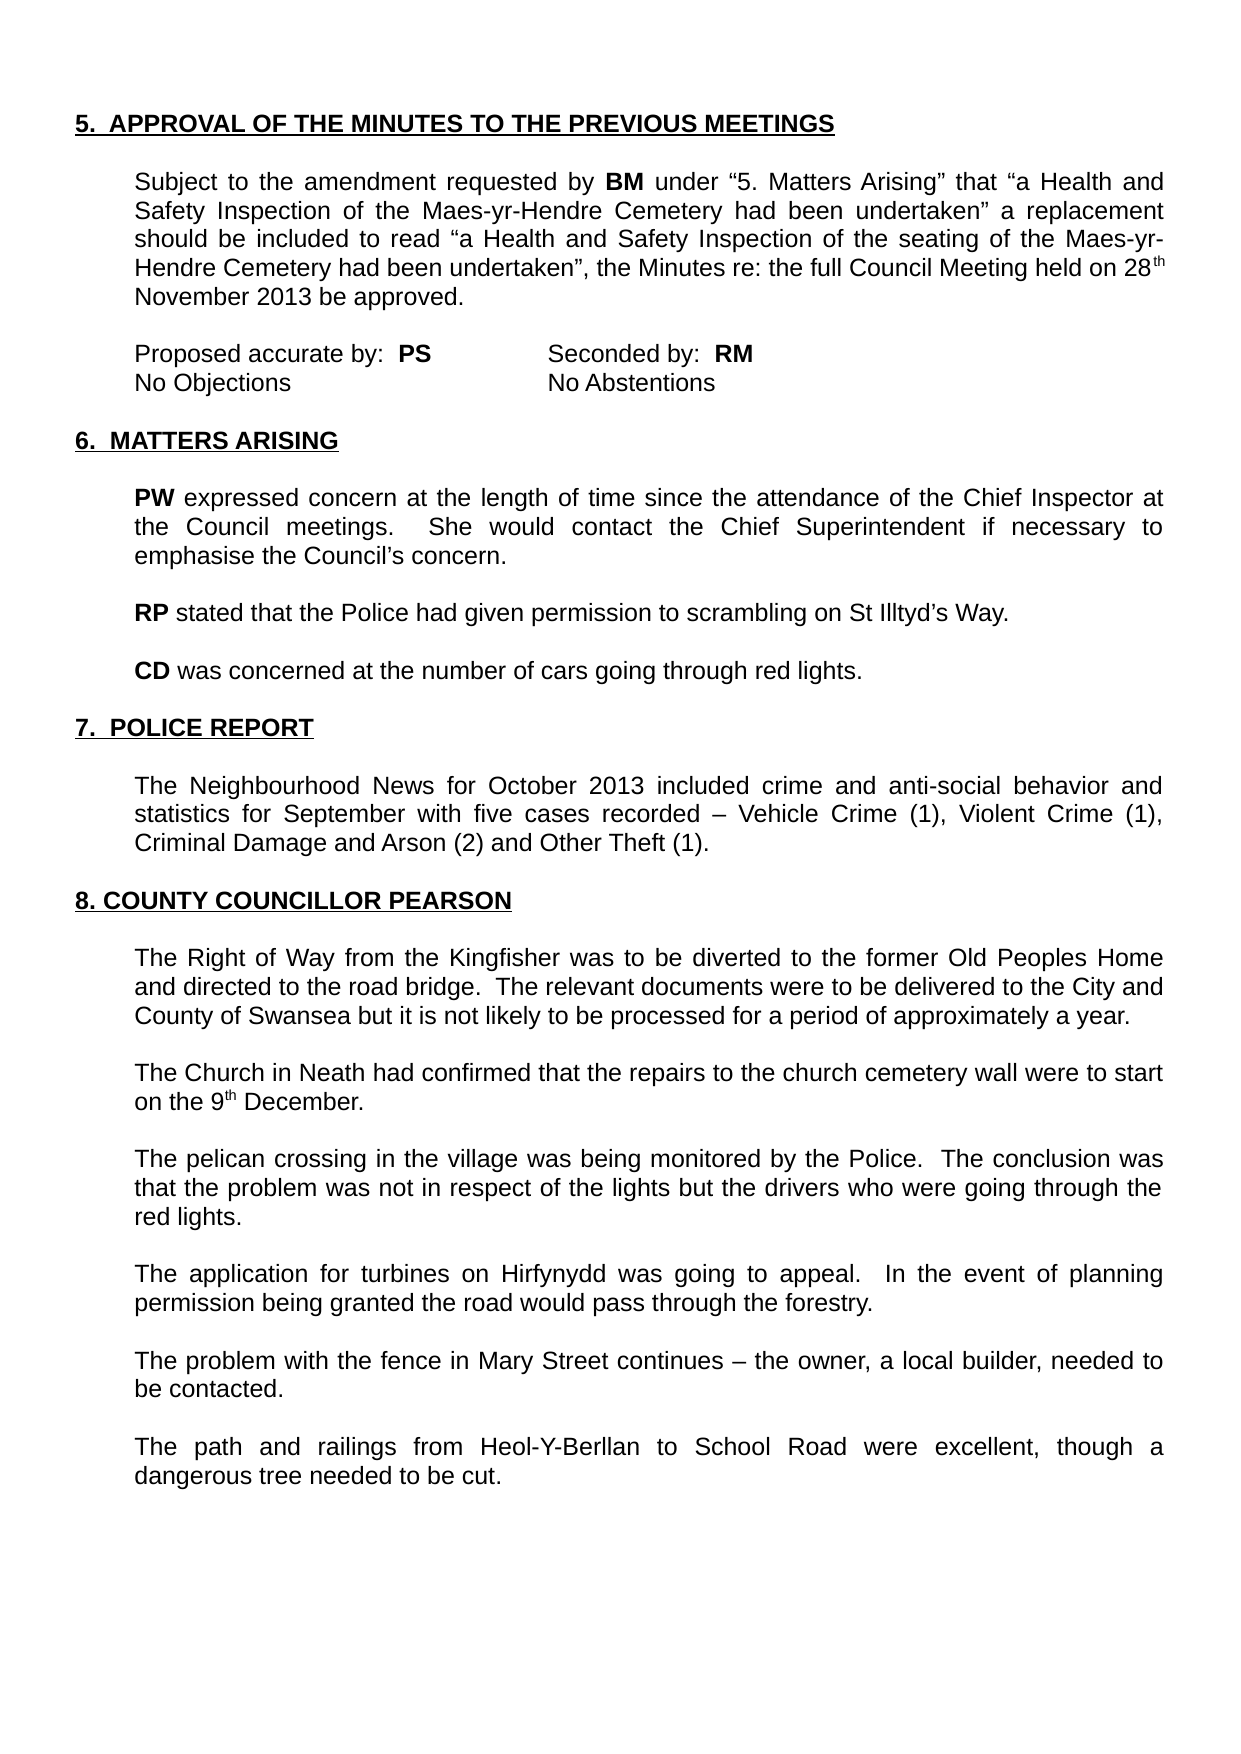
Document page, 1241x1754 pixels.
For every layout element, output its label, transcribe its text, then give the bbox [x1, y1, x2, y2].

text Proposed accurate by: PS Seconded by: RM [134, 339, 1165, 368]
text The pelican crossing in the village was being monitored by the Police. The conclusion was that the problem was not in respect of the lights but the drivers who were going through the red lights. [134, 1144, 1165, 1231]
text 8. COUNTY COUNCILLOR PEARSON [75, 886, 1165, 914]
text No Objections No Abstentions [134, 368, 1165, 397]
text PW expressed concern at the length of time since the attendance of the Chief Inspector at the Council meetings. She would contact the Chief Superintendent if necessary to emphasise the Council’s concern. [75, 483, 1165, 569]
text 5. APPROVAL OF THE MINUTES TO THE PREVIOUS MEETINGS [75, 109, 1165, 138]
text Subject to the amendment requested by BM under “5. Matters Arising” that “a Health and Safety Inspection of the Maes-yr-Hendre Cemetery had been undertaken” a replacement should be included to read “a Health and Safety Inspection of the seating of the Maes-yr-Hendre Cemetery had been undertaken”, the Minutes re: the full Council Meeting held on 28th November 2013 be approved. [134, 167, 1165, 311]
text The Neighbourhood News for October 2013 included crime and anti-social behavior and statistics for September with five cases recorded – Vehicle Crime (1), Violent Crime (1), Criminal Damage and Arson (2) and Other Theft (1). [75, 771, 1165, 857]
text The problem with the fence in Mary Street continues – the owner, a local builder, needed to be contacted. [134, 1346, 1165, 1403]
text CD was concerned at the number of cars going through red lights. [75, 656, 1165, 684]
text 7. POLICE REPORT [75, 713, 1165, 742]
text The Church in Neath had confirmed that the repairs to the church cemetery wall were to start on the 9th December. [134, 1058, 1165, 1116]
text The application for turbines on Hirfynydd was going to appeal. In the event of planning permission being granted the road would pass through the forestry. [134, 1259, 1165, 1317]
text RP stated that the Police had given permission to scrambling on St Illtyd’s Way. [75, 598, 1165, 627]
text The Right of Way from the Kingfisher was to be diverted to the former Old Peoples Home and directed to the road bridge. The relevant documents were to be delivered to the City and County of Swansea but it is not likely to be processed for a period of approximately a year. [134, 943, 1165, 1029]
text 6. MATTERS ARISING [75, 426, 1165, 454]
text The path and railings from Heol-Y-Berllan to School Road were excellent, though a dangerous tree needed to be cut. [134, 1432, 1165, 1489]
